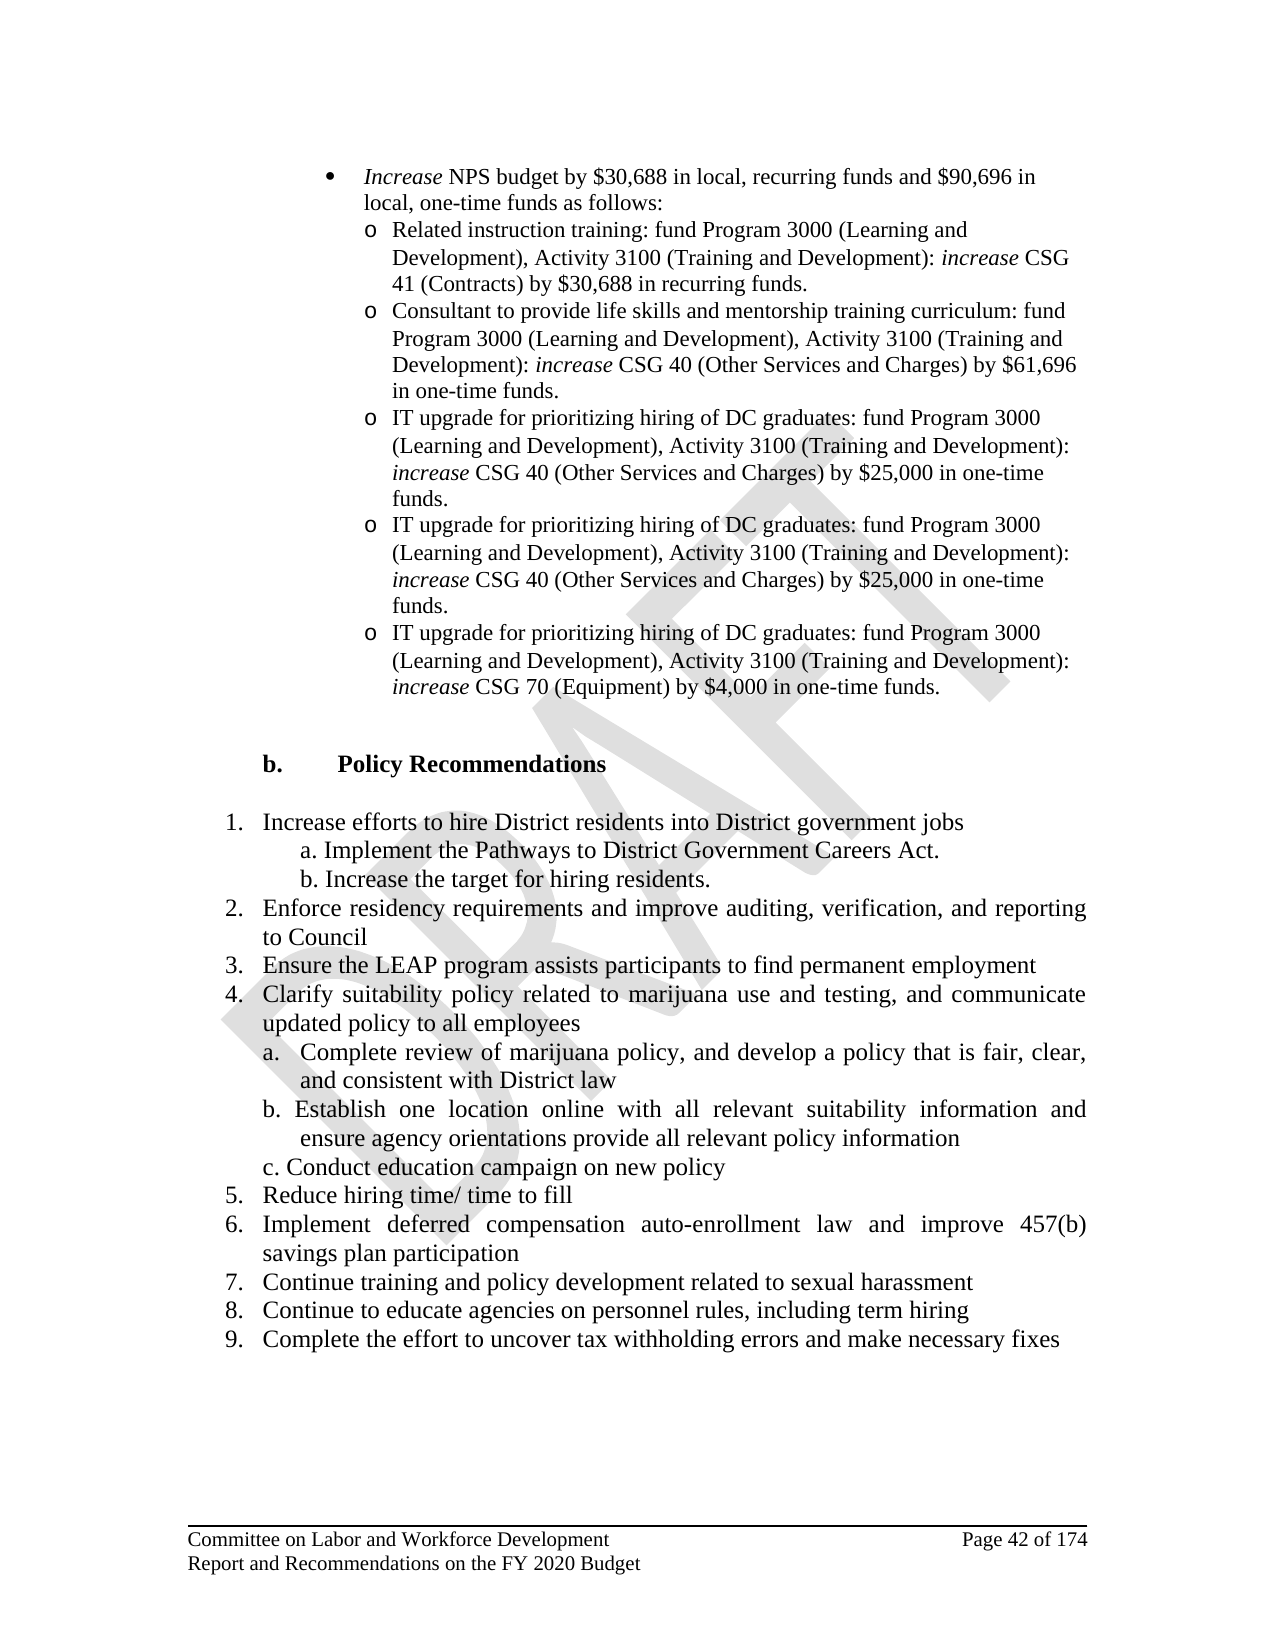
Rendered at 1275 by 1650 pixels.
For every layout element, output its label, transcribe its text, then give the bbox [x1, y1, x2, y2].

list Increase efforts to hire District residents into District government jobs [225, 807, 1087, 835]
list IT upgrade for prioritizing hiring of DC graduates: fund Program 3000 (Learning and Development), Activity 3100 (Training and Development): increase CSG 70 (Equipment) by $4,000 in one-time funds. [364, 618, 1087, 699]
list IT upgrade for prioritizing hiring of DC graduates: fund Program 3000 (Learning and Development), Activity 3100 (Training and Development): increase CSG 40 (Other Services and Charges) by $25,000 in one-time funds. [364, 404, 1087, 511]
list Continue training and policy development related to sexual harassment [225, 1267, 1087, 1295]
list Implement deferred compensation auto-enrollment law and improve 457(b) savings plan participation [225, 1209, 1087, 1267]
list Ensure the LEAP program assists participants to find permanent employment [225, 950, 1087, 979]
text a. Implement the Pathways to District Government Careers Act. [262, 835, 1087, 864]
text b. Policy Recommendations [187, 749, 1087, 778]
list Increase NPS budget by $30,688 in local, recurring funds and $90,696 in local, one-time funds as follows: [326, 163, 1087, 216]
list Consultant to provide life skills and mentorship training curriculum: fund Program 3000 (Learning and Development), Activity 3100 (Training and Development): increase CSG 40 (Other Services and Charges) by $61,696 in one-time funds. [364, 297, 1087, 404]
list Clarify suitability policy related to marijuana use and testing, and communicate updated policy to all employees [225, 979, 1087, 1037]
text b. Establish one location online with all relevant suitability information and ensure agency orientations provide all relevant policy information [262, 1094, 1087, 1152]
list Reduce hiring time/ time to fill [225, 1180, 1087, 1209]
text b. Increase the target for hiring residents. [262, 864, 1087, 893]
list IT upgrade for prioritizing hiring of DC graduates: fund Program 3000 (Learning and Development), Activity 3100 (Training and Development): increase CSG 40 (Other Services and Charges) by $25,000 in one-time funds. [364, 511, 1087, 618]
list Complete the effort to uncover tax withholding errors and make necessary fixes [225, 1324, 1087, 1353]
list Continue to educate agencies on personnel rules, including term hiring [225, 1295, 1087, 1324]
text c. Conduct education campaign on new policy [262, 1152, 1087, 1180]
list Complete review of marijuana policy, and develop a policy that is fair, clear, and consistent with District law [262, 1037, 1087, 1094]
list Enforce residency requirements and improve auditing, verification, and reporting to Council [225, 893, 1087, 950]
list Related instruction training: fund Program 3000 (Learning and Development), Activity 3100 (Training and Development): increase CSG 41 (Contracts) by $30,688 in recurring funds. [364, 216, 1087, 297]
